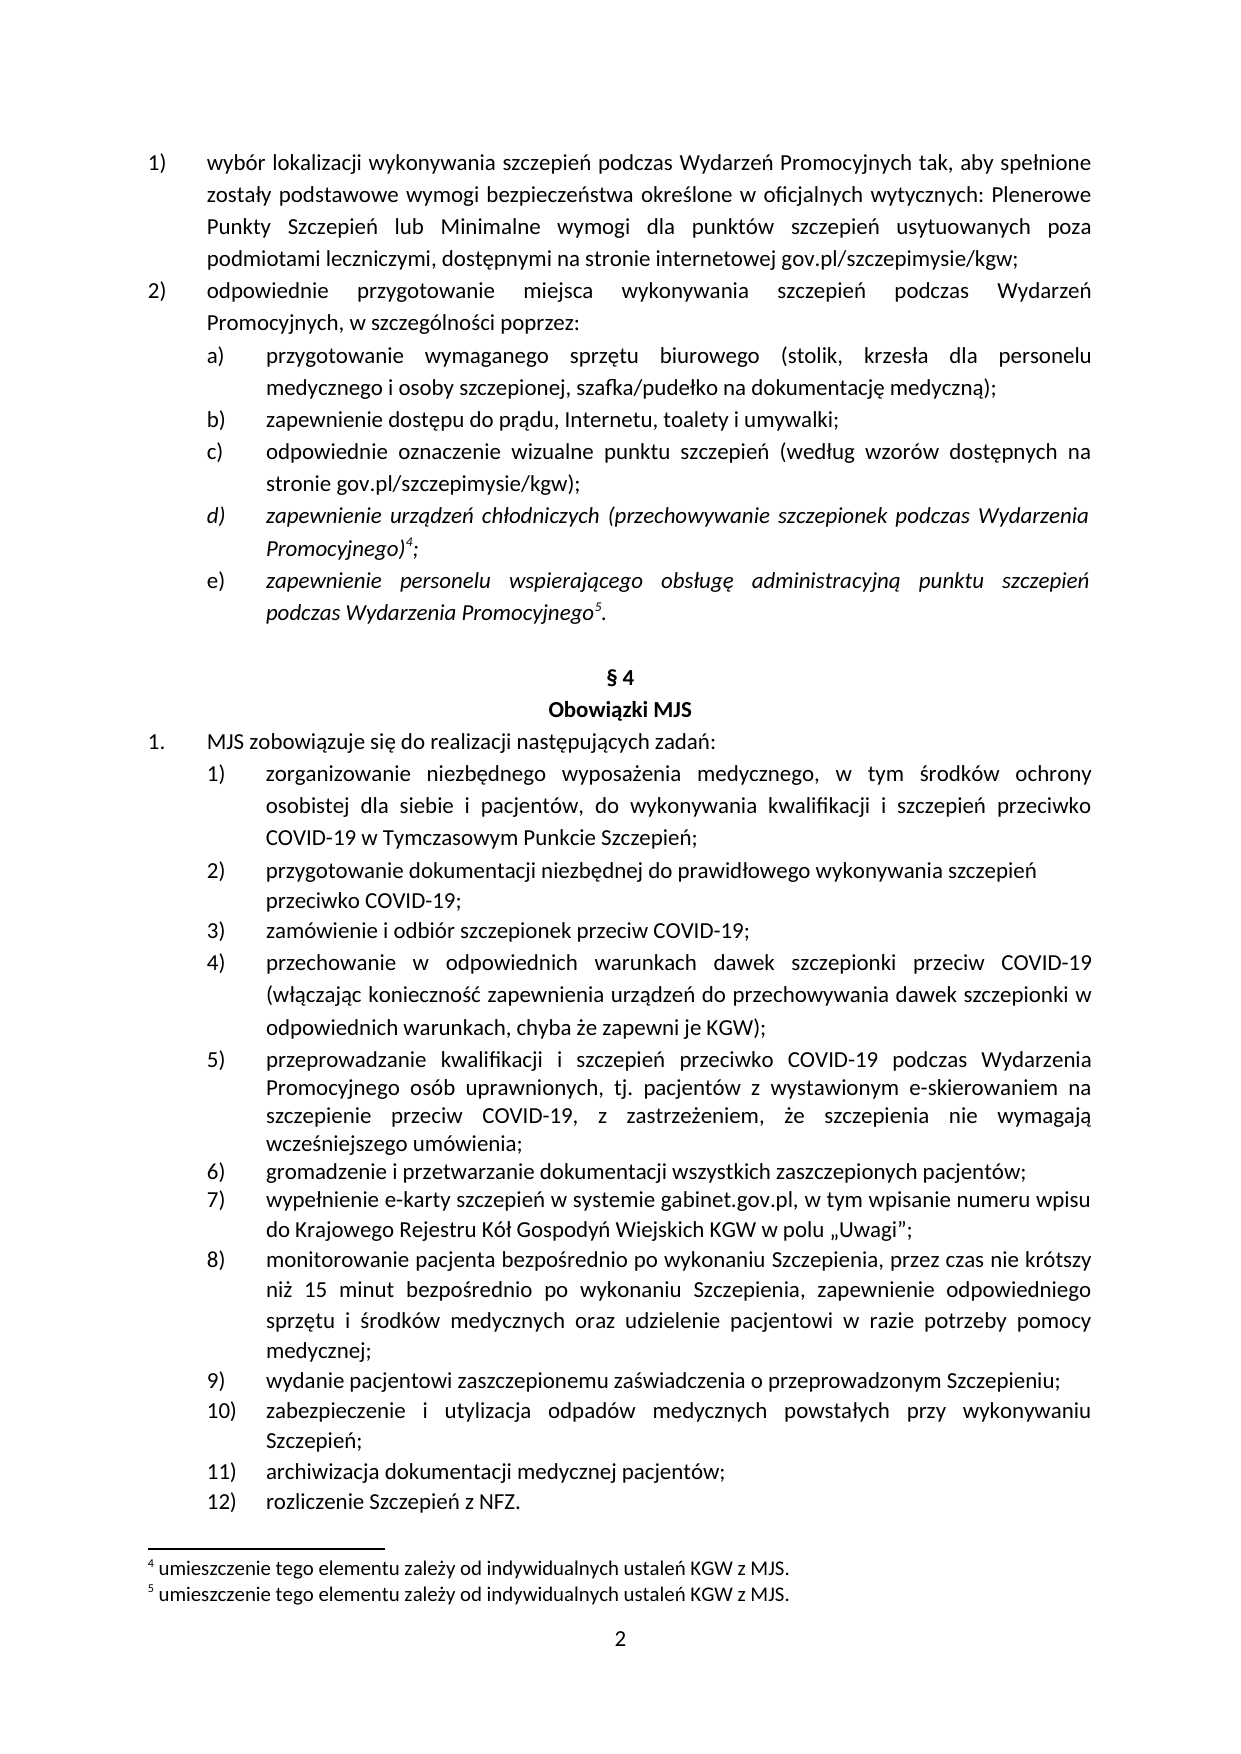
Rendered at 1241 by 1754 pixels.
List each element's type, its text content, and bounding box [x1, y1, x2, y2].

list przeprowadzanie kwalifikacji i szczepień przeciwko COVID-19 podczas Wydarzenia Promocyjnego osób uprawnionych, tj. pacjentów z wystawionym e-skierowaniem na szczepienie przeciw COVID-19, z zastrzeżeniem, że szczepienia nie wymagają wcześniejszego umówienia; [207, 1045, 1093, 1157]
list wybór lokalizacji wykonywania szczepień podczas Wydarzeń Promocyjnych tak, aby spełnione zostały podstawowe wymogi bezpieczeństwa określone w oficjalnych wytycznych: Plenerowe Punkty Szczepień lub Minimalne wymogi dla punktów szczepień usytuowanych poza podmiotami leczniczymi, dostępnymi na stronie internetowej gov.pl/szczepimysie/kgw; [148, 148, 1093, 272]
list zamówienie i odbiór szczepionek przeciw COVID-19; [207, 916, 1093, 944]
list gromadzenie i przetwarzanie dokumentacji wszystkich zaszczepionych pacjentów; [207, 1157, 1093, 1185]
list odpowiednie przygotowanie miejsca wykonywania szczepień podczas Wydarzeń Promocyjnych, w szczególności poprzez: [148, 276, 1093, 337]
list MJS zobowiązuje się do realizacji następujących zadań: [148, 727, 1093, 755]
list zapewnienie personelu wspierającego obsługę administracyjną punktu szczepień podczas Wydarzenia Promocyjnego. [207, 566, 1093, 626]
list odpowiednie oznaczenie wizualne punktu szczepień (według wzorów dostępnych na stronie gov.pl/szczepimysie/kgw); [207, 437, 1093, 497]
list przechowanie w odpowiednich warunkach dawek szczepionki przeciw COVID-19 (włączając konieczność zapewnienia urządzeń do przechowywania dawek szczepionki w odpowiednich warunkach, chyba że zapewni je KGW); [207, 948, 1093, 1041]
text § 4 [148, 663, 1093, 691]
list archiwizacja dokumentacji medycznej pacjentów; [207, 1457, 1093, 1485]
list monitorowanie pacjenta bezpośrednio po wykonaniu Szczepienia, przez czas nie krótszy niż 15 minut bezpośrednio po wykonaniu Szczepienia, zapewnienie odpowiedniego sprzętu i środków medycznych oraz udzielenie pacjentowi w razie potrzeby pomocy medycznej; [207, 1245, 1093, 1364]
list przygotowanie dokumentacji niezbędnej do prawidłowego wykonywania szczepień przeciwko COVID-19; [207, 856, 1093, 914]
list przygotowanie wymaganego sprzętu biurowego (stolik, krzesła dla personelu medycznego i osoby szczepionej, szafka/pudełko na dokumentację medyczną); [207, 341, 1093, 401]
list zorganizowanie niezbędnego wyposażenia medycznego, w tym środków ochrony osobistej dla siebie i pacjentów, do wykonywania kwalifikacji i szczepień przeciwko COVID-19 w Tymczasowym Punkcie Szczepień; [207, 759, 1093, 852]
list zapewnienie urządzeń chłodniczych (przechowywanie szczepionek podczas Wydarzenia Promocyjnego); [207, 502, 1093, 562]
list zabezpieczenie i utylizacja odpadów medycznych powstałych przy wykonywaniu Szczepień; [207, 1396, 1093, 1455]
list wypełnienie e-karty szczepień w systemie gabinet.gov.pl, w tym wpisanie numeru wpisu do Krajowego Rejestru Kół Gospodyń Wiejskich KGW w polu „Uwagi”; [207, 1185, 1093, 1243]
list zapewnienie dostępu do prądu, Internetu, toalety i umywalki; [207, 405, 1093, 433]
list wydanie pacjentowi zaszczepionemu zaświadczenia o przeprowadzonym Szczepieniu; [207, 1366, 1093, 1394]
list rozliczenie Szczepień z NFZ. [207, 1487, 1093, 1515]
text Obowiązki MJS [148, 695, 1093, 723]
